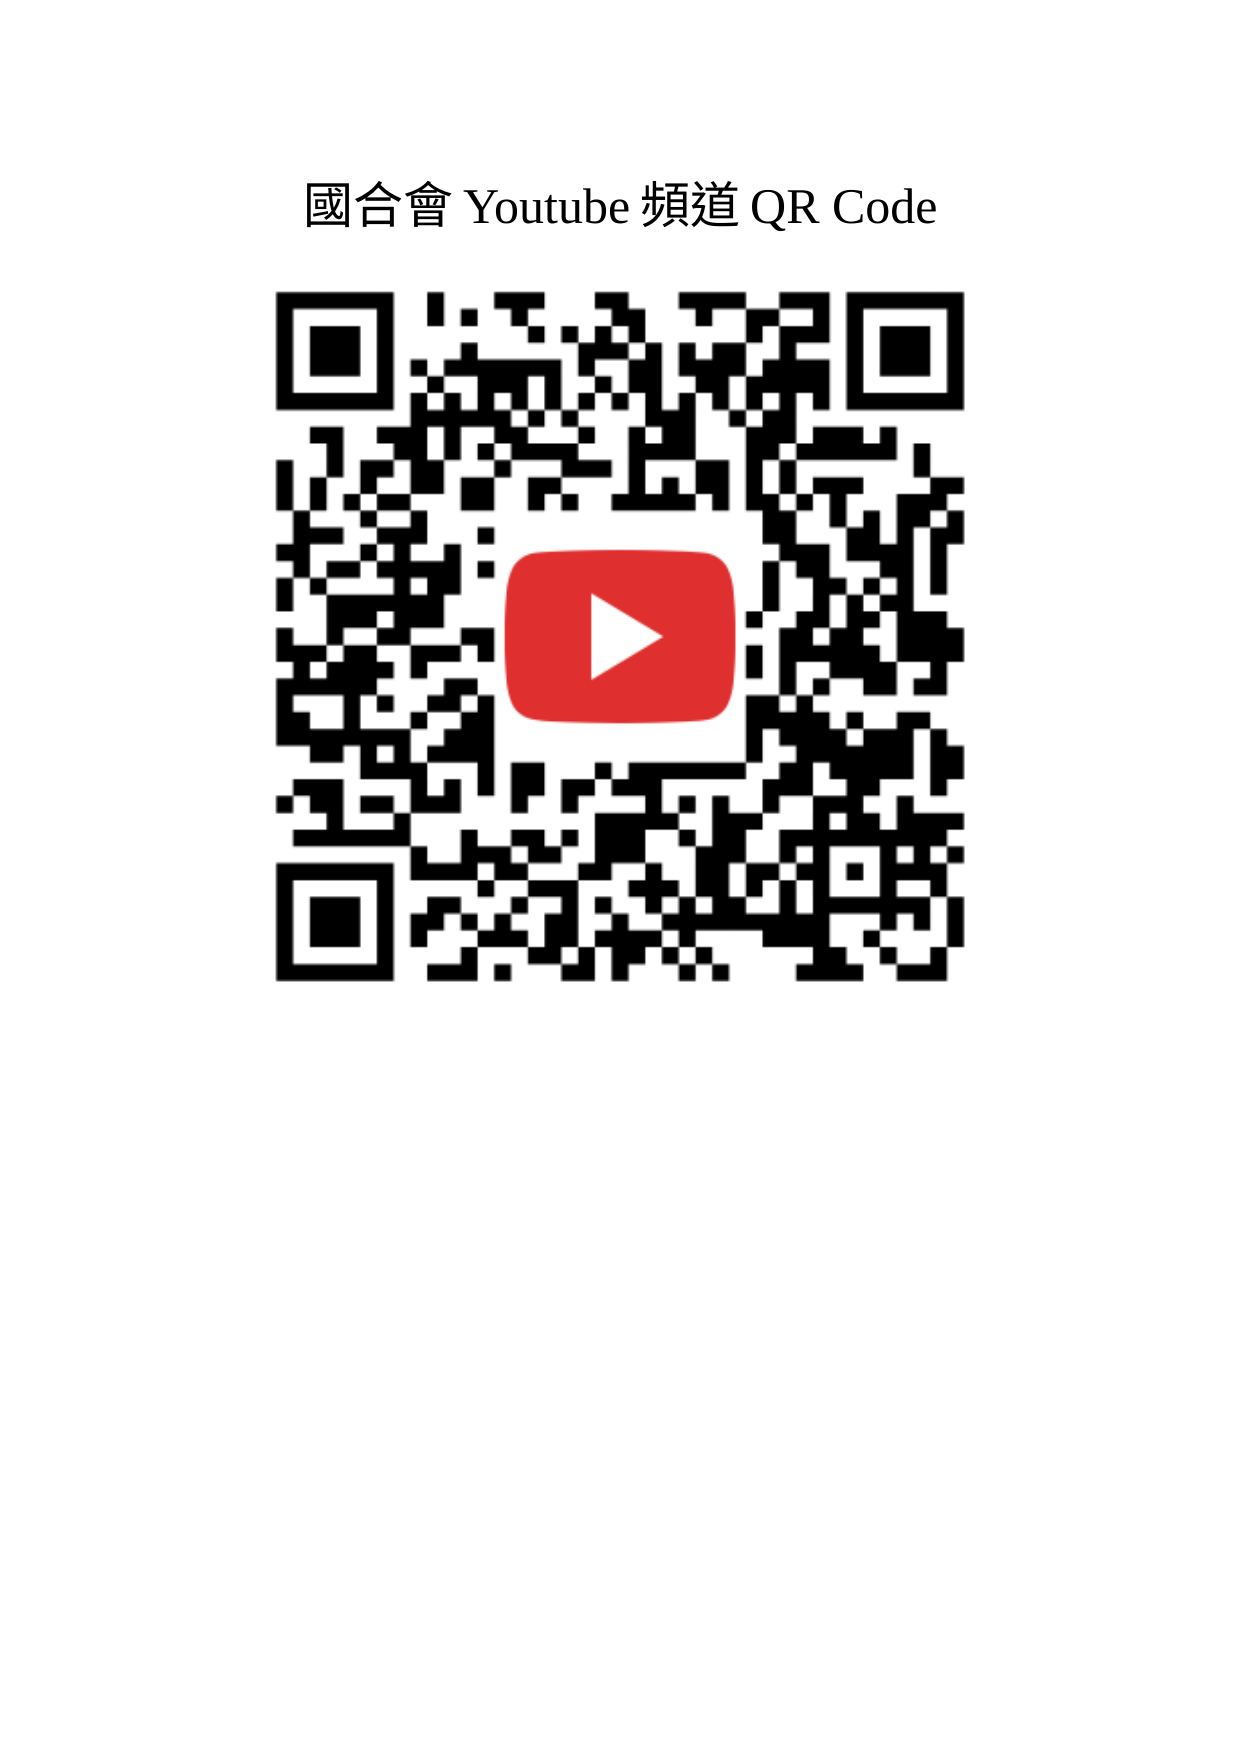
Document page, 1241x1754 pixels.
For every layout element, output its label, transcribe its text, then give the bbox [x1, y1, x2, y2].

text 國合會Youtube頻道QR Code [187, 164, 1053, 239]
picture [260, 277, 981, 998]
